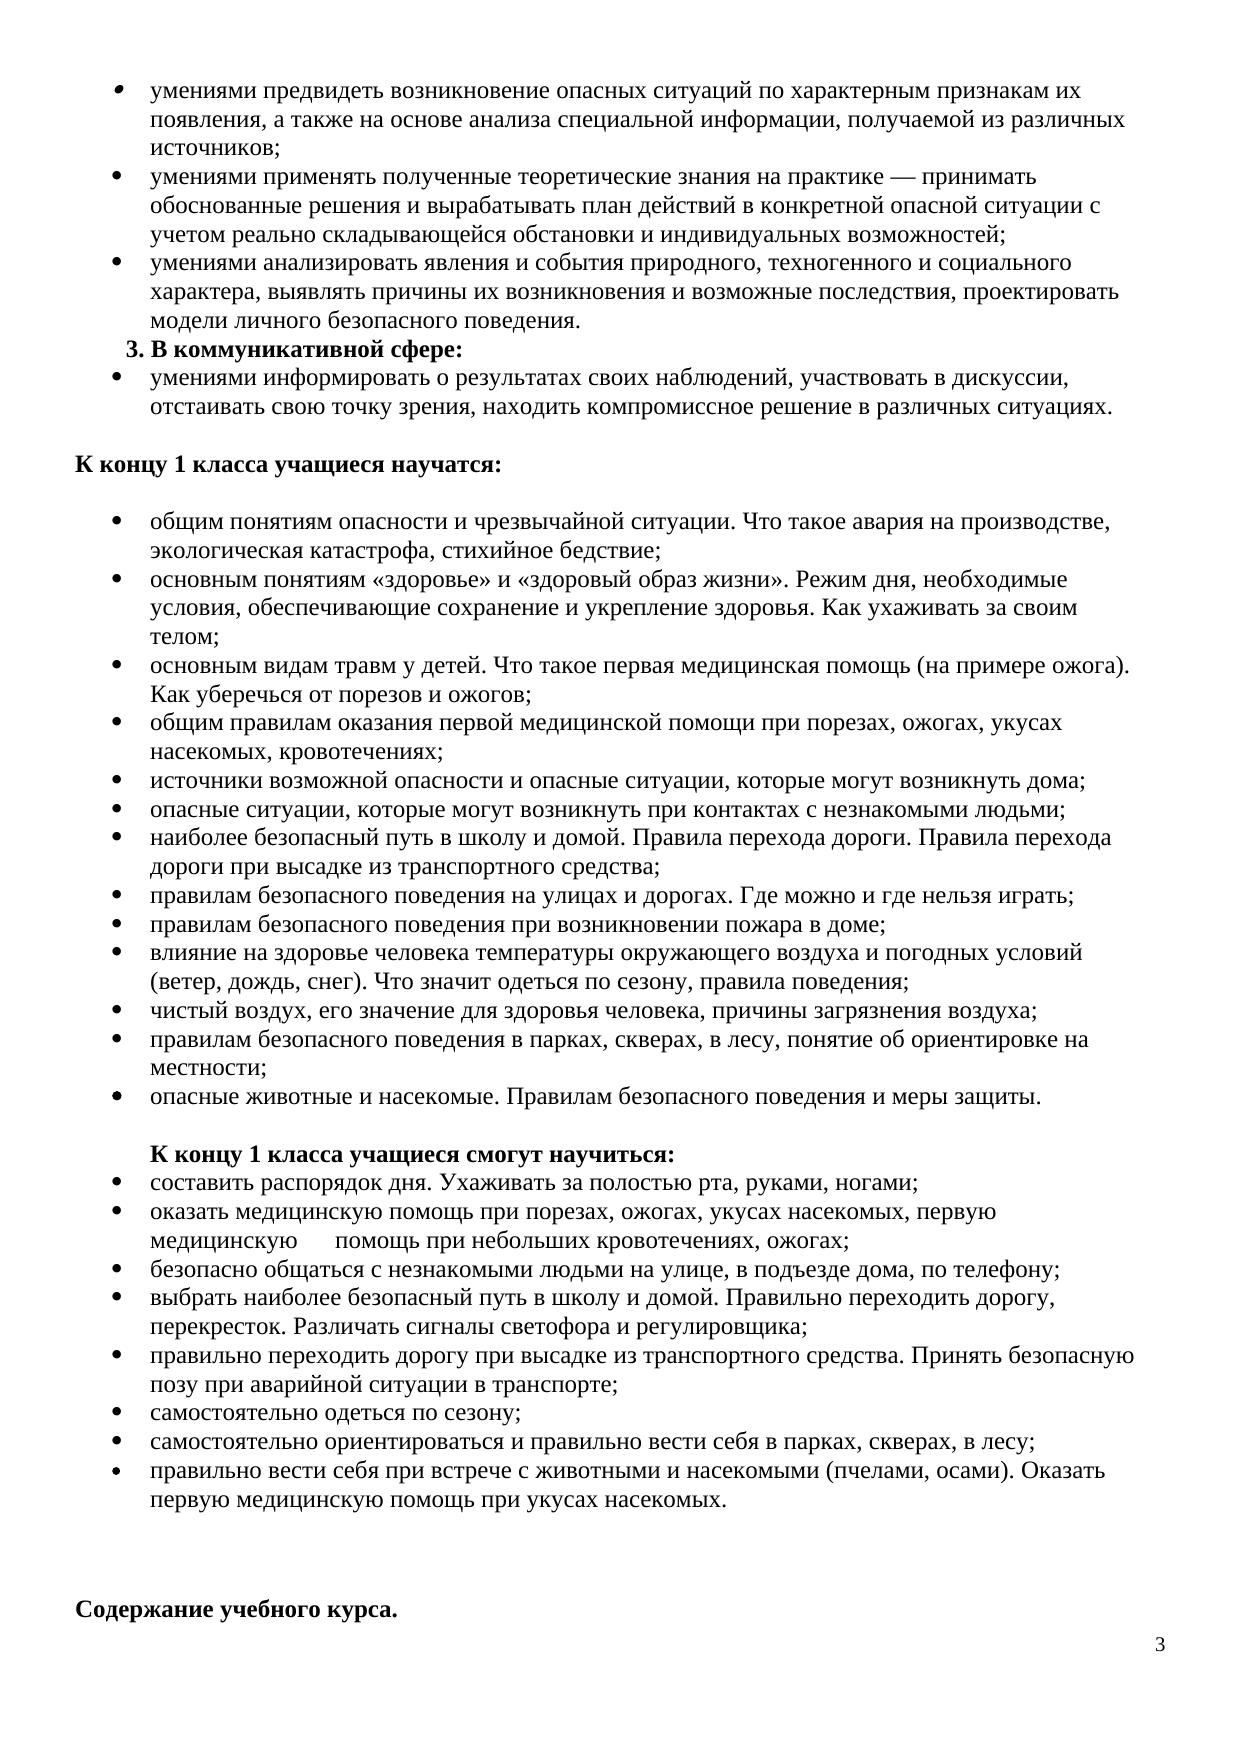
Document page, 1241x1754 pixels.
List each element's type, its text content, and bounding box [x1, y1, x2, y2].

list основным понятиям «здоровье» и «здоровый образ жизни». Режим дня, необходимые условия, обеспечивающие сохранение и укрепление здоровья. Как ухаживать за своим телом; [112, 564, 1145, 650]
list умениями применять полученные теоретические знания на практике — принимать обоснованные решения и вырабатывать план действий в конкретной опасной ситуации с учетом реально складывающейся обстановки и индивидуальных возможностей; [112, 161, 1165, 247]
list наиболее безопасный путь в школу и домой. Правила перехода дороги. Правила перехода дороги при высадке из транспортного средства; [112, 822, 1145, 880]
list правилам безопасного поведения в парках, скверах, в лесу, понятие об ориентировке на местности; [112, 1024, 1145, 1081]
list самостоятельно одеться по сезону; [112, 1397, 1145, 1426]
list правильно вести себя при встрече с животными и насекомыми (пчелами, осами). Оказать первую медицинскую помощь при укусах насекомых. [112, 1455, 1145, 1512]
text 3. В коммуникативной сфере: [75, 334, 1165, 362]
list общим правилам оказания первой медицинской помощи при порезах, ожогах, укусах насекомых, кровотечениях; [112, 707, 1145, 765]
list правилам безопасного поведения при возникновении пожара в доме; [112, 909, 1145, 937]
list умениями анализировать явления и события природного, техногенного и социального характера, выявлять причины их возникновения и возможные последствия, проектировать модели личного безопасного поведения. [112, 247, 1165, 334]
text К концу 1 класса учащиеся смогут научиться: [150, 1139, 1145, 1167]
list умениями предвидеть возникновение опасных ситуаций по характерным признакам их появления, а также на основе анализа специальной информации, получаемой из различных источников; [112, 75, 1165, 161]
text (ветер, дождь, снег). Что значит одеться по сезону, правила поведения; [150, 966, 1145, 995]
list оказать медицинскую помощь при порезах, ожогах, укусах насекомых, первую медицинскую помощь при небольших кровотечениях, ожогах; [112, 1196, 1145, 1254]
list правилам безопасного поведения на улицах и дорогах. Где можно и где нельзя играть; [112, 880, 1145, 909]
text Содержание учебного курса. [75, 1594, 1165, 1623]
list самостоятельно ориентироваться и правильно вести себя в парках, скверах, в лесу; [112, 1426, 1145, 1455]
list основным видам травм у детей. Что такое первая медицинская помощь (на примере ожога). Как уберечься от порезов и ожогов; [112, 650, 1145, 707]
list опасные животные и насекомые. Правилам безопасного поведения и меры защиты. [112, 1081, 1145, 1110]
list составить распорядок дня. Ухаживать за полостью рта, руками, ногами; [112, 1167, 1145, 1196]
list общим понятиям опасности и чрезвычайной ситуации. Что такое авария на производстве, экологическая катастрофа, стихийное бедствие; [112, 506, 1145, 564]
list умениями информировать о результатах своих наблюдений, участвовать в дискуссии, отстаивать свою точку зрения, находить компромиссное решение в различных ситуациях. [112, 362, 1165, 420]
list правильно переходить дорогу при высадке из транспортного средства. Принять безопасную позу при аварийной ситуации в транспорте; [112, 1340, 1145, 1397]
text К концу 1 класса учащиеся научатся: [75, 449, 1062, 477]
list безопасно общаться с незнакомыми людьми на улице, в подъезде дома, по телефону; [112, 1254, 1145, 1282]
list выбрать наиболее безопасный путь в школу и домой. Правильно переходить дорогу, перекресток. Различать сигналы светофора и регулировщика; [112, 1282, 1145, 1340]
list влияние на здоровье человека температуры окружающего воздуха и погодных условий [112, 937, 1145, 966]
list опасные ситуации, которые могут возникнуть при контактах с незнакомыми людьми; [112, 794, 1145, 822]
list чистый воздух, его значение для здоровья человека, причины загрязнения воздуха; [112, 995, 1145, 1024]
list источники возможной опасности и опасные ситуации, которые могут возникнуть дома; [112, 765, 1145, 794]
